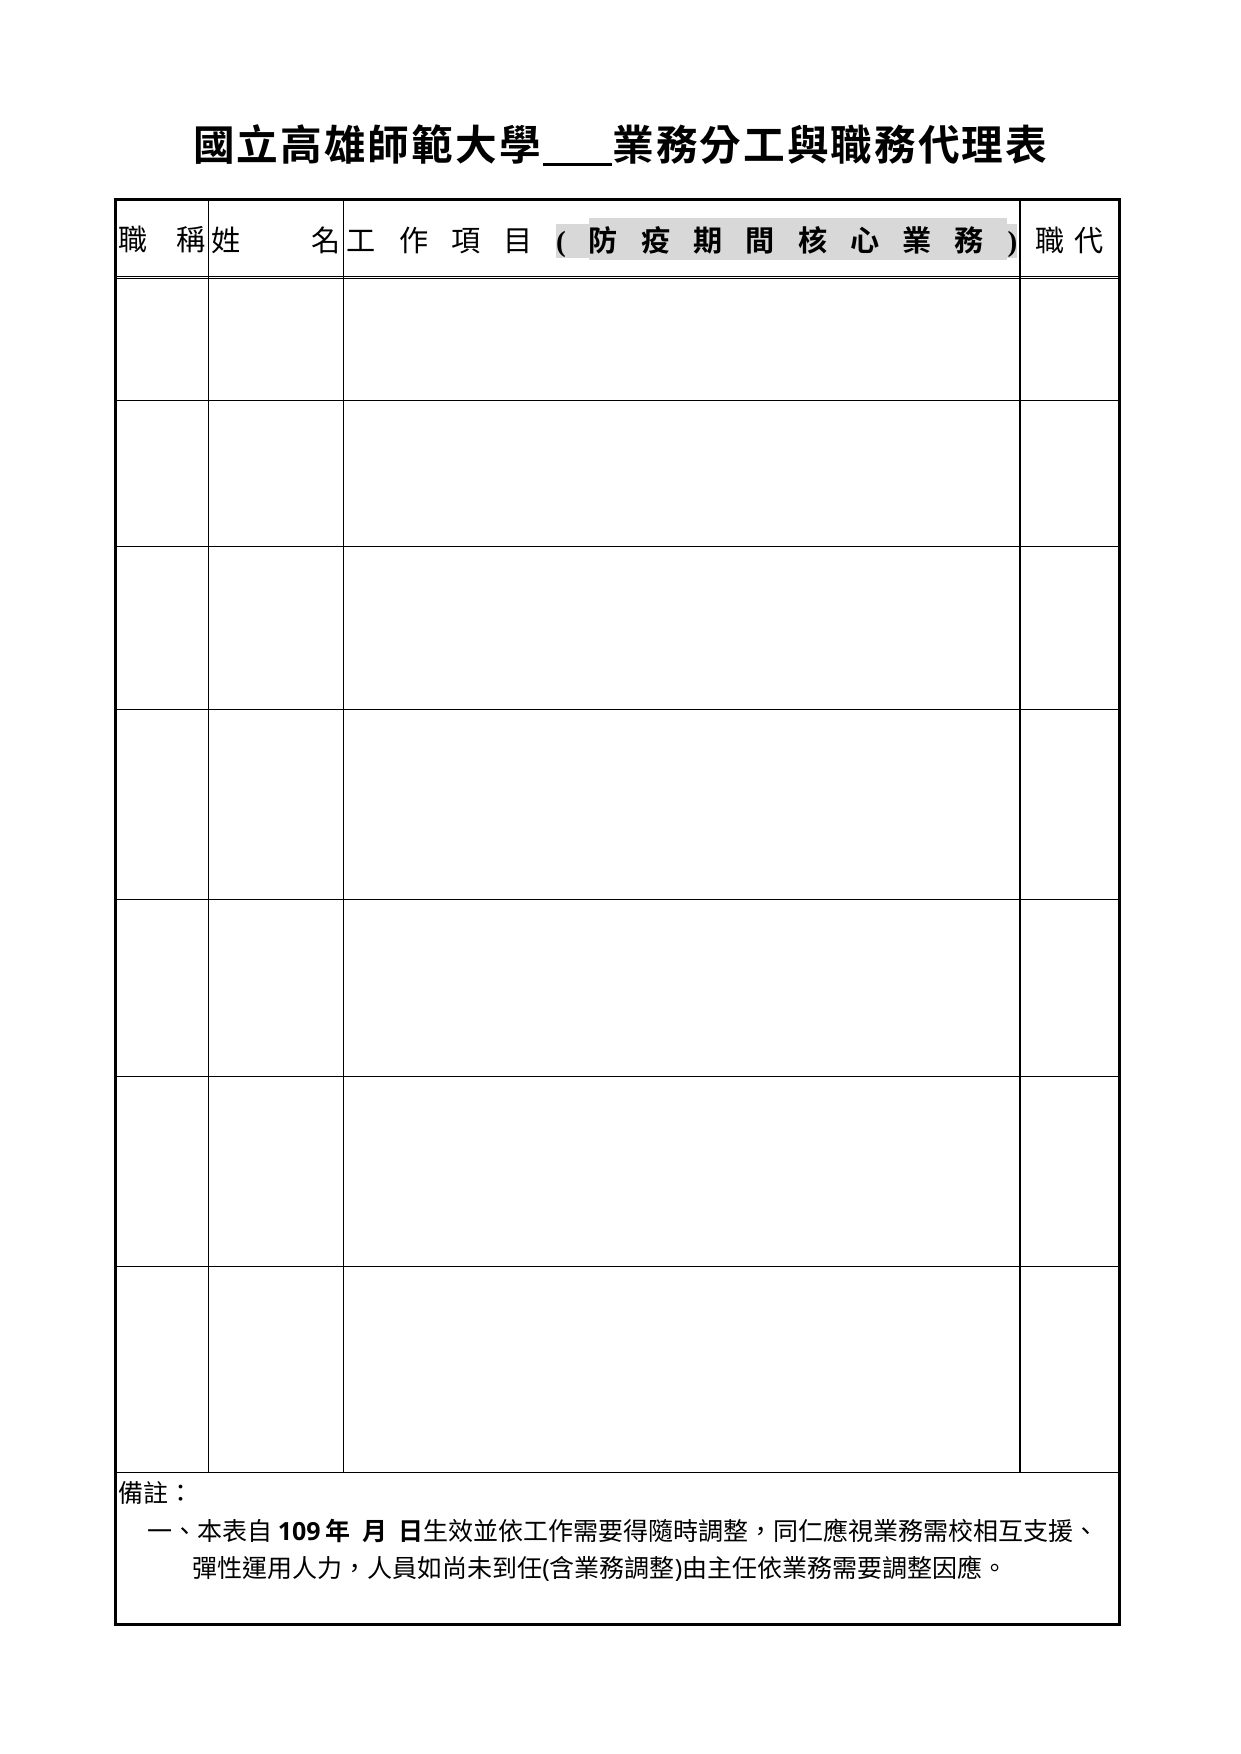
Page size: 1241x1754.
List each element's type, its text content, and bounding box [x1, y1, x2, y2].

table_cell [344, 710, 1019, 899]
table_cell [209, 710, 343, 899]
table_header 姓名 [209, 201, 343, 276]
table_header 職代 [1021, 201, 1118, 276]
table_cell [117, 710, 208, 899]
table_cell [344, 1267, 1019, 1472]
table_cell [117, 279, 208, 400]
table_cell [344, 279, 1019, 400]
table_cell [344, 401, 1019, 546]
table_cell [117, 547, 208, 708]
text 國立高雄師範大學 業務分工與職務代理表 [118, 104, 1122, 179]
table_cell 備註： 本表自109年 月 日生效並依工作需要得隨時調整，同仁應視業務需校相互支援、彈性運用人力，人員如尚未到任(含業務調整)由主任依業務需要調整因應。 [117, 1473, 1118, 1623]
table_header 工作項目(防疫期間核心業務) [344, 201, 1019, 276]
table_cell [1021, 547, 1118, 708]
table_cell [344, 1077, 1019, 1266]
table_cell [117, 900, 208, 1076]
table_cell [1021, 1267, 1118, 1472]
table_cell [344, 900, 1019, 1076]
table_cell [1021, 900, 1118, 1076]
table_cell [1021, 1077, 1118, 1266]
table_cell [117, 1267, 208, 1472]
table_cell [117, 1077, 208, 1266]
table_cell [344, 547, 1019, 708]
table_cell [209, 547, 343, 708]
table_cell [117, 401, 208, 546]
table_cell [209, 1267, 343, 1472]
table_cell [209, 279, 343, 400]
table_cell [209, 401, 343, 546]
table_cell [209, 900, 343, 1076]
table_cell [1021, 710, 1118, 899]
table_cell [209, 1077, 343, 1266]
table_cell [1021, 401, 1118, 546]
table_cell [1021, 279, 1118, 400]
table_header 職稱 [117, 201, 208, 276]
